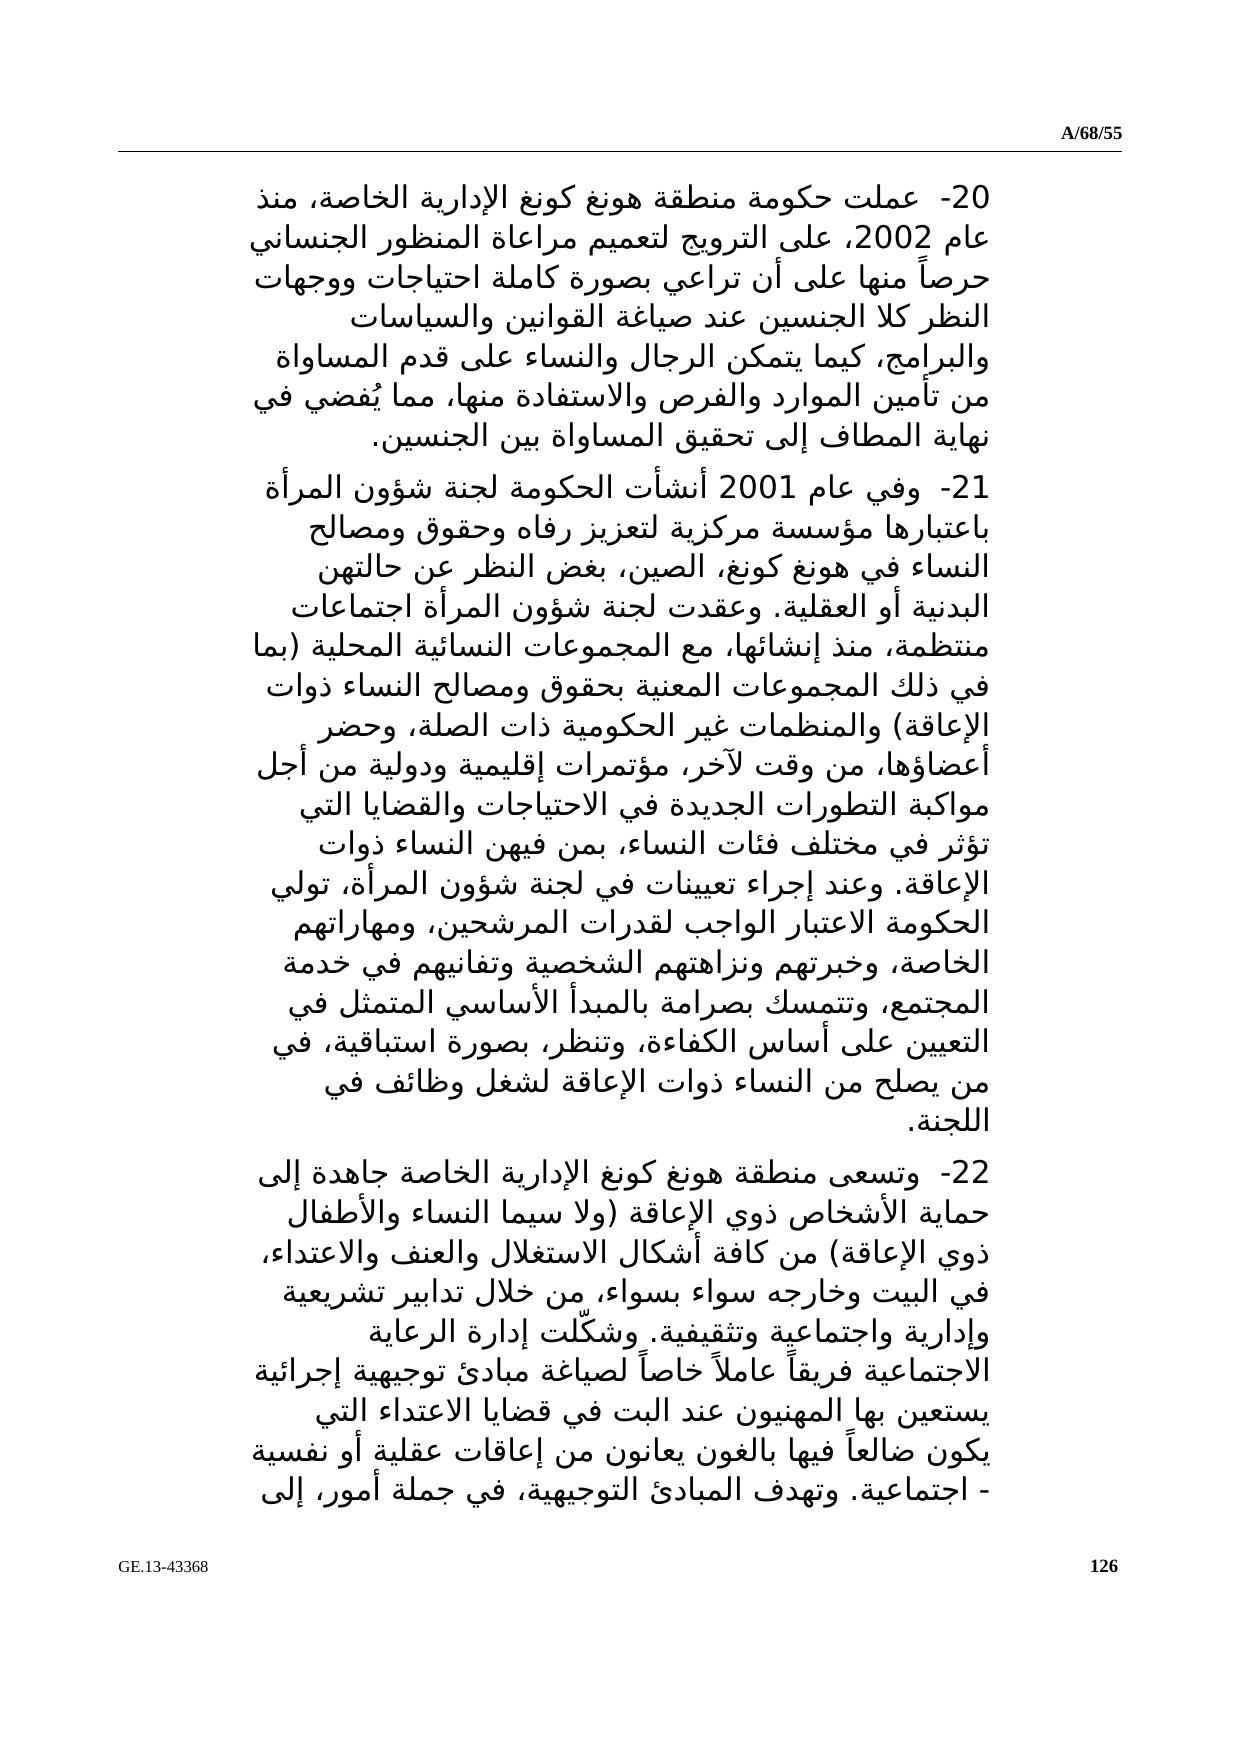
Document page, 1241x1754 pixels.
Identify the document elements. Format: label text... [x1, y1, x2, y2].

text 21- وفي عام 2001 أنشأت الحكومة لجنة شؤون المرأة باعتبارها مؤسسة مركزية لتعزيز رفاه وحقوق ومصالح النساء في هونغ كونغ، الصين، بغض النظر عن حالتهن البدنية أو العقلية. وعقدت لجنة شؤون المرأة اجتماعات منتظمة، منذ إنشائها، مع المجموعات النسائية المحلية (بما في ذلك المجموعات المعنية بحقوق ومصالح النساء ذوات الإعاقة) والمنظمات غير الحكومية ذات الصلة، وحضر أعضاؤها، من وقت لآخر، مؤتمرات إقليمية ودولية من أجل مواكبة التطورات الجديدة في الاحتياجات والقضايا التي تؤثر في مختلف فئات النساء، بمن فيهن النساء ذوات الإعاقة. وعند إجراء تعيينات في لجنة شؤون المرأة، تولي الحكومة الاعتبار الواجب لقدرات المرشحين، ومهاراتهم الخاصة، وخبرتهم ونزاهتهم الشخصية وتفانيهم في خدمة المجتمع، وتتمسك بصرامة بالمبدأ الأساسي المتمثل في التعيين على أساس الكفاءة، وتنظر، بصورة استباقية، في من يصلح من النساء ذوات الإعاقة لشغل وظائف في اللجنة. [248, 467, 991, 1140]
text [248, 1152, 991, 1508]
text 20- عملت حكومة منطقة هونغ كونغ الإدارية الخاصة، منذ عام 2002، على الترويج لتعميم مراعاة المنظور الجنساني حرصاً منها على أن تراعي بصورة كاملة احتياجات ووجهات النظر كلا الجنسين عند صياغة القوانين والسياسات والبرامج، كيما يتمكن الرجال والنساء على قدم المساواة من تأمين الموارد والفرص والاستفادة منها، مما يُفضي في نهاية المطاف إلى تحقيق المساواة بين الجنسين. [248, 177, 991, 454]
